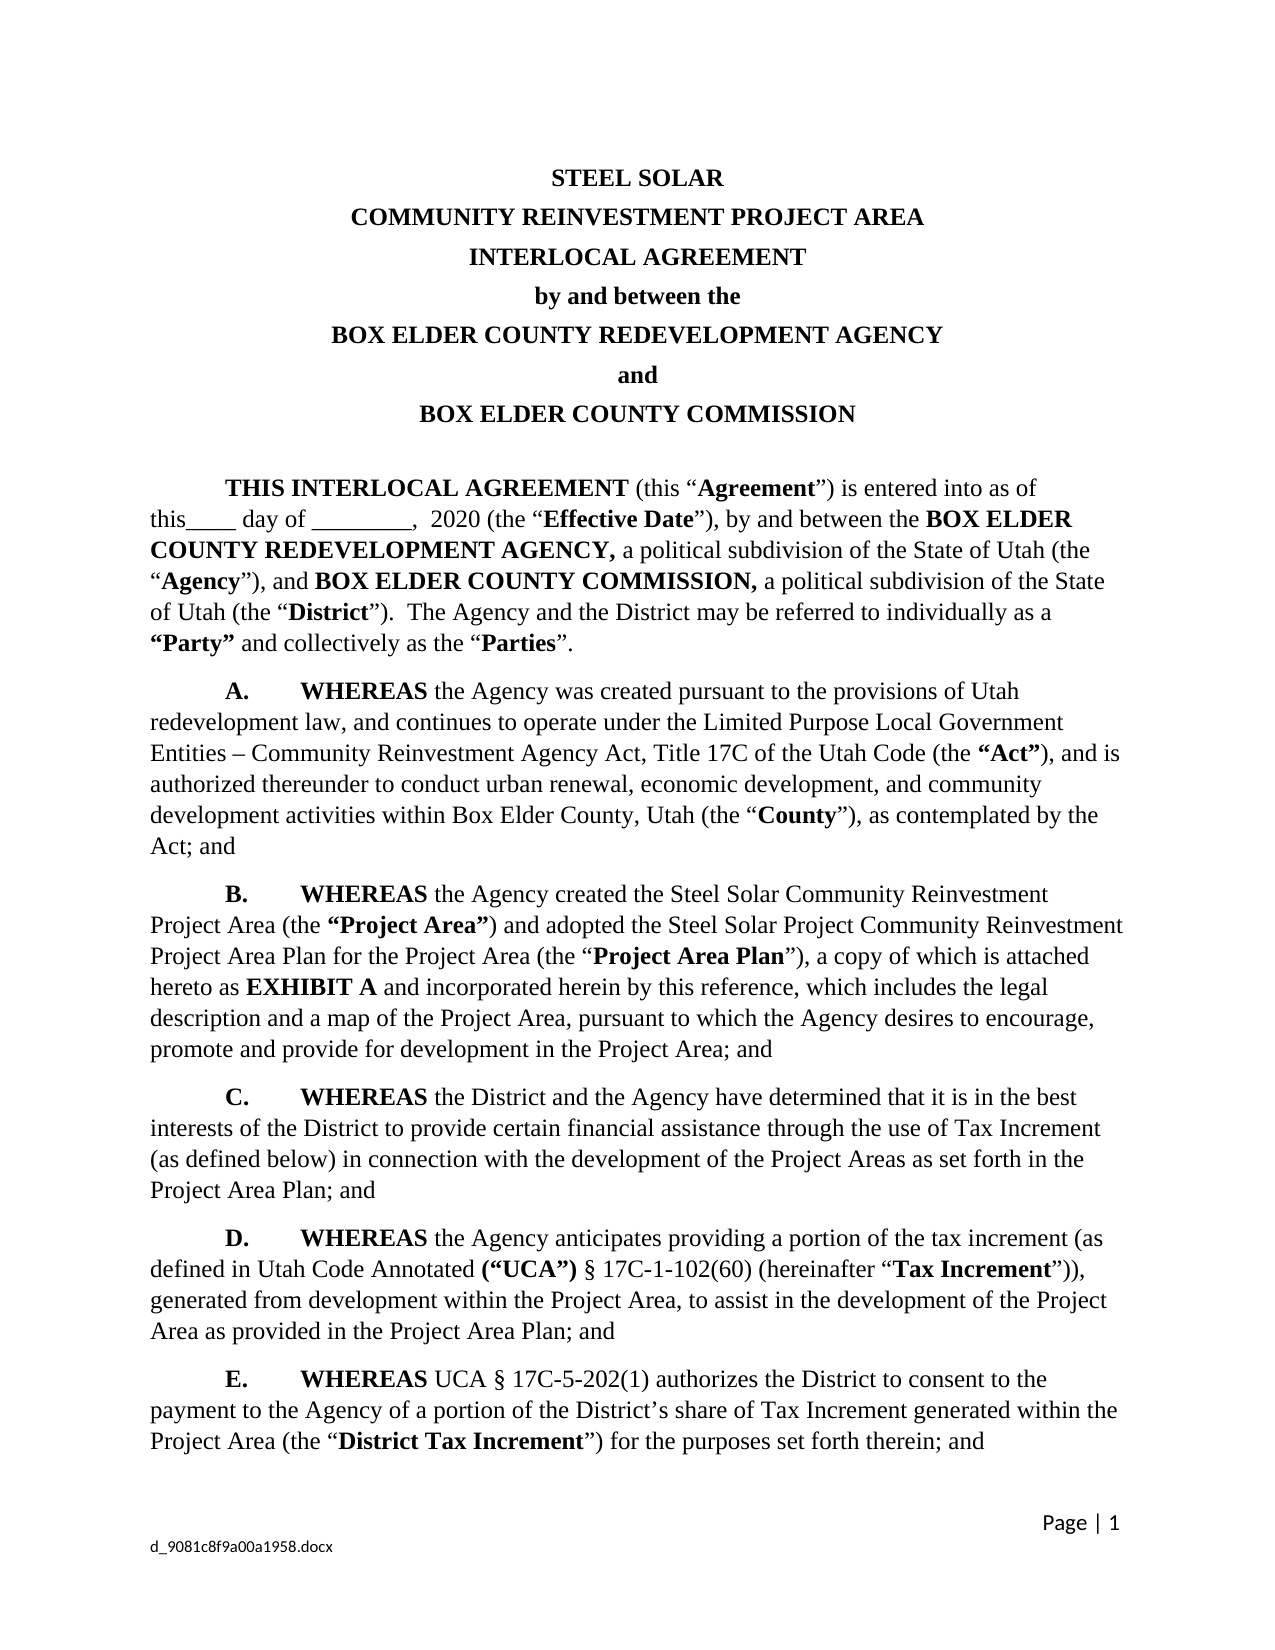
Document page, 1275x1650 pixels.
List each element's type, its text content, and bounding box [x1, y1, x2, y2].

text C. WHEREAS the District and the Agency have determined that it is in the best interests of the District to provide certain financial assistance through the use of Tax Increment (as defined below) in connection with the development of the Project Areas as set forth in the Project Area Plan; and [150, 1082, 1125, 1204]
subtitle and [150, 372, 1125, 386]
text THIS INTERLOCAL AGREEMENT (this “Agreement”) is entered into as of this____ day of ________, 2020 (the “Effective Date”), by and between the BOX ELDER COUNTY REDEVELOPMENT AGENCY, a political subdivision of the State of Utah (the “Agency”), and BOX ELDER COUNTY COMMISSION, a political subdivision of the State of Utah (the “District”). The Agency and the District may be referred to individually as a “Party” and collectively as the “Parties”. [150, 473, 1125, 657]
text D. WHEREAS the Agency anticipates providing a portion of the tax increment (as defined in Utah Code Annotated (“UCA”) § 17C-1-102(60) (hereinafter “Tax Increment”)), generated from development within the Project Area, to assist in the development of the Project Area as provided in the Project Area Plan; and [150, 1223, 1125, 1345]
subtitle BOX ELDER COUNTY COMMISSION [150, 411, 1125, 426]
subtitle STEEL SOLAR [150, 175, 1125, 189]
text E. WHEREAS UCA § 17C-5-202(1) authorizes the District to consent to the payment to the Agency of a portion of the District’s share of Tax Increment generated within the Project Area (the “District Tax Increment”) for the purposes set forth therein; and [150, 1364, 1125, 1454]
subtitle COMMUNITY REINVESTMENT PROJECT AREA [150, 214, 1125, 229]
text B. WHEREAS the Agency created the Steel Solar Community Reinvestment Project Area (the “Project Area”) and adopted the Steel Solar Project Community Reinvestment Project Area Plan for the Project Area (the “Project Area Plan”), a copy of which is attached hereto as EXHIBIT A and incorporated herein by this reference, which includes the legal description and a map of the Project Area, pursuant to which the Agency desires to encourage, promote and provide for development in the Project Area; and [150, 879, 1125, 1063]
subtitle by and between the [150, 293, 554, 307]
subtitle by and between the [554, 293, 1125, 307]
text A. WHEREAS the Agency was created pursuant to the provisions of Utah redevelopment law, and continues to operate under the Limited Purpose Local Government Entities – Community Reinvestment Agency Act, Title 17C of the Utah Code (the “Act”), and is authorized thereunder to conduct urban renewal, economic development, and community development activities within Box Elder County, Utah (the “County”), as contemplated by the Act; and [150, 676, 1125, 860]
subtitle BOX ELDER COUNTY REDEVELOPMENT AGENCY [150, 332, 1125, 347]
subtitle INTERLOCAL AGREEMENT [150, 254, 1125, 268]
